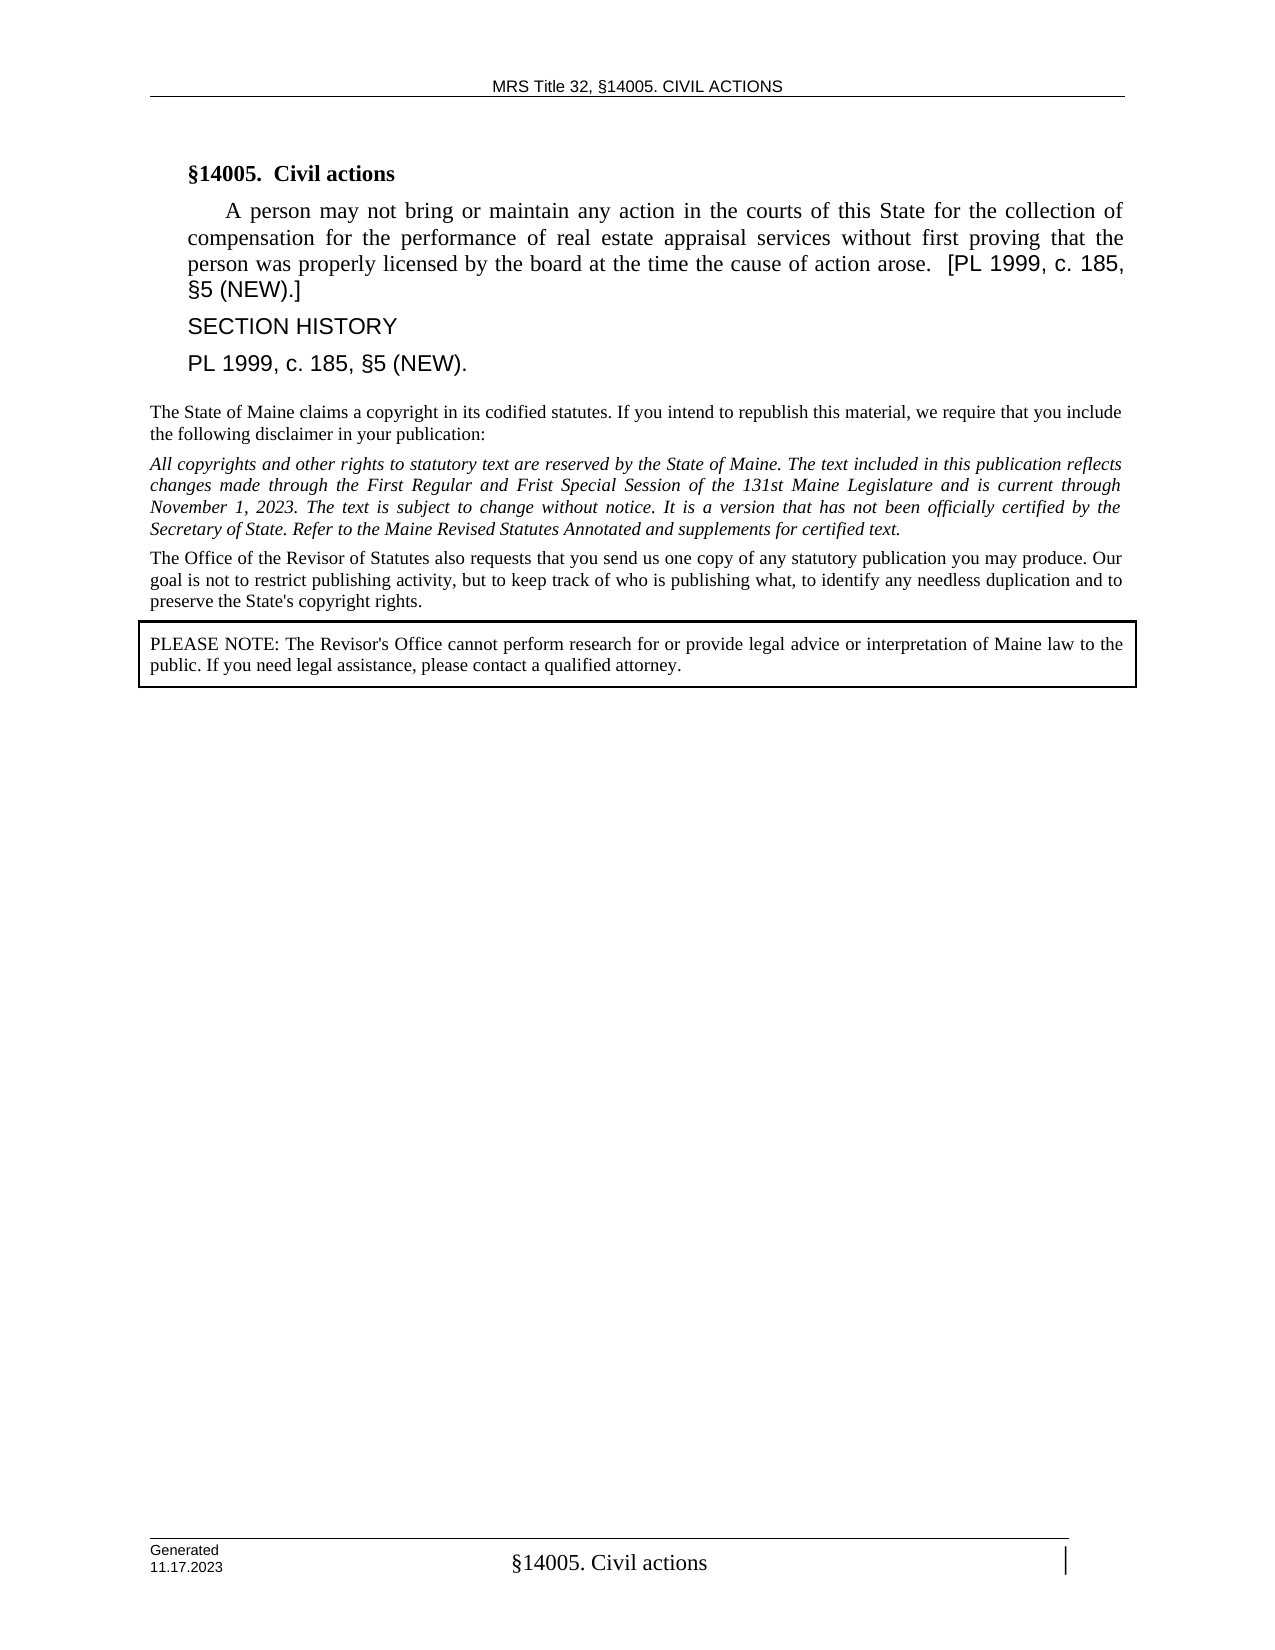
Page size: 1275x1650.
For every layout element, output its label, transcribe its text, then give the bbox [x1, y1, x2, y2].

text §14005. Civil actions [187, 160, 1125, 187]
text PL 1999, c. 185, §5 (NEW). [187, 350, 1125, 376]
text All copyrights and other rights to statutory text are reserved by the State of Maine. The text included in this publication reflects changes made through the First Regular and Frist Special Session of the 131st Maine Legislature and is current through November 1, 2023 . The text is subject to change without notice. It is a version that has not been officially certified by the Secretary of State. Refer to the Maine Revised Statutes Annotated and supplements for certified text. [150, 453, 1125, 539]
text The State of Maine claims a copyright in its codified statutes. If you intend to republish this material, we require that you include the following disclaimer in your publication: [150, 401, 1125, 444]
text A person may not bring or maintain any action in the courts of this State for the collection of compensation for the performance of real estate appraisal services without first proving that the person was properly licensed by the board at the time the cause of action arose. [PL 1999, c. 185, §5 (NEW).] [187, 197, 1125, 303]
text The Office of the Revisor of Statutes also requests that you send us one copy of any statutory publication you may produce. Our goal is not to restrict publishing activity, but to keep track of who is publishing what, to identify any needless duplication and to preserve the State's copyright rights. [150, 547, 1125, 612]
text PLEASE NOTE: The Revisor's Office cannot perform research for or provide legal advice or interpretation of Maine law to the public. If you need legal assistance, please contact a qualified attorney. [140, 623, 1135, 686]
text SECTION HISTORY [187, 313, 1125, 339]
